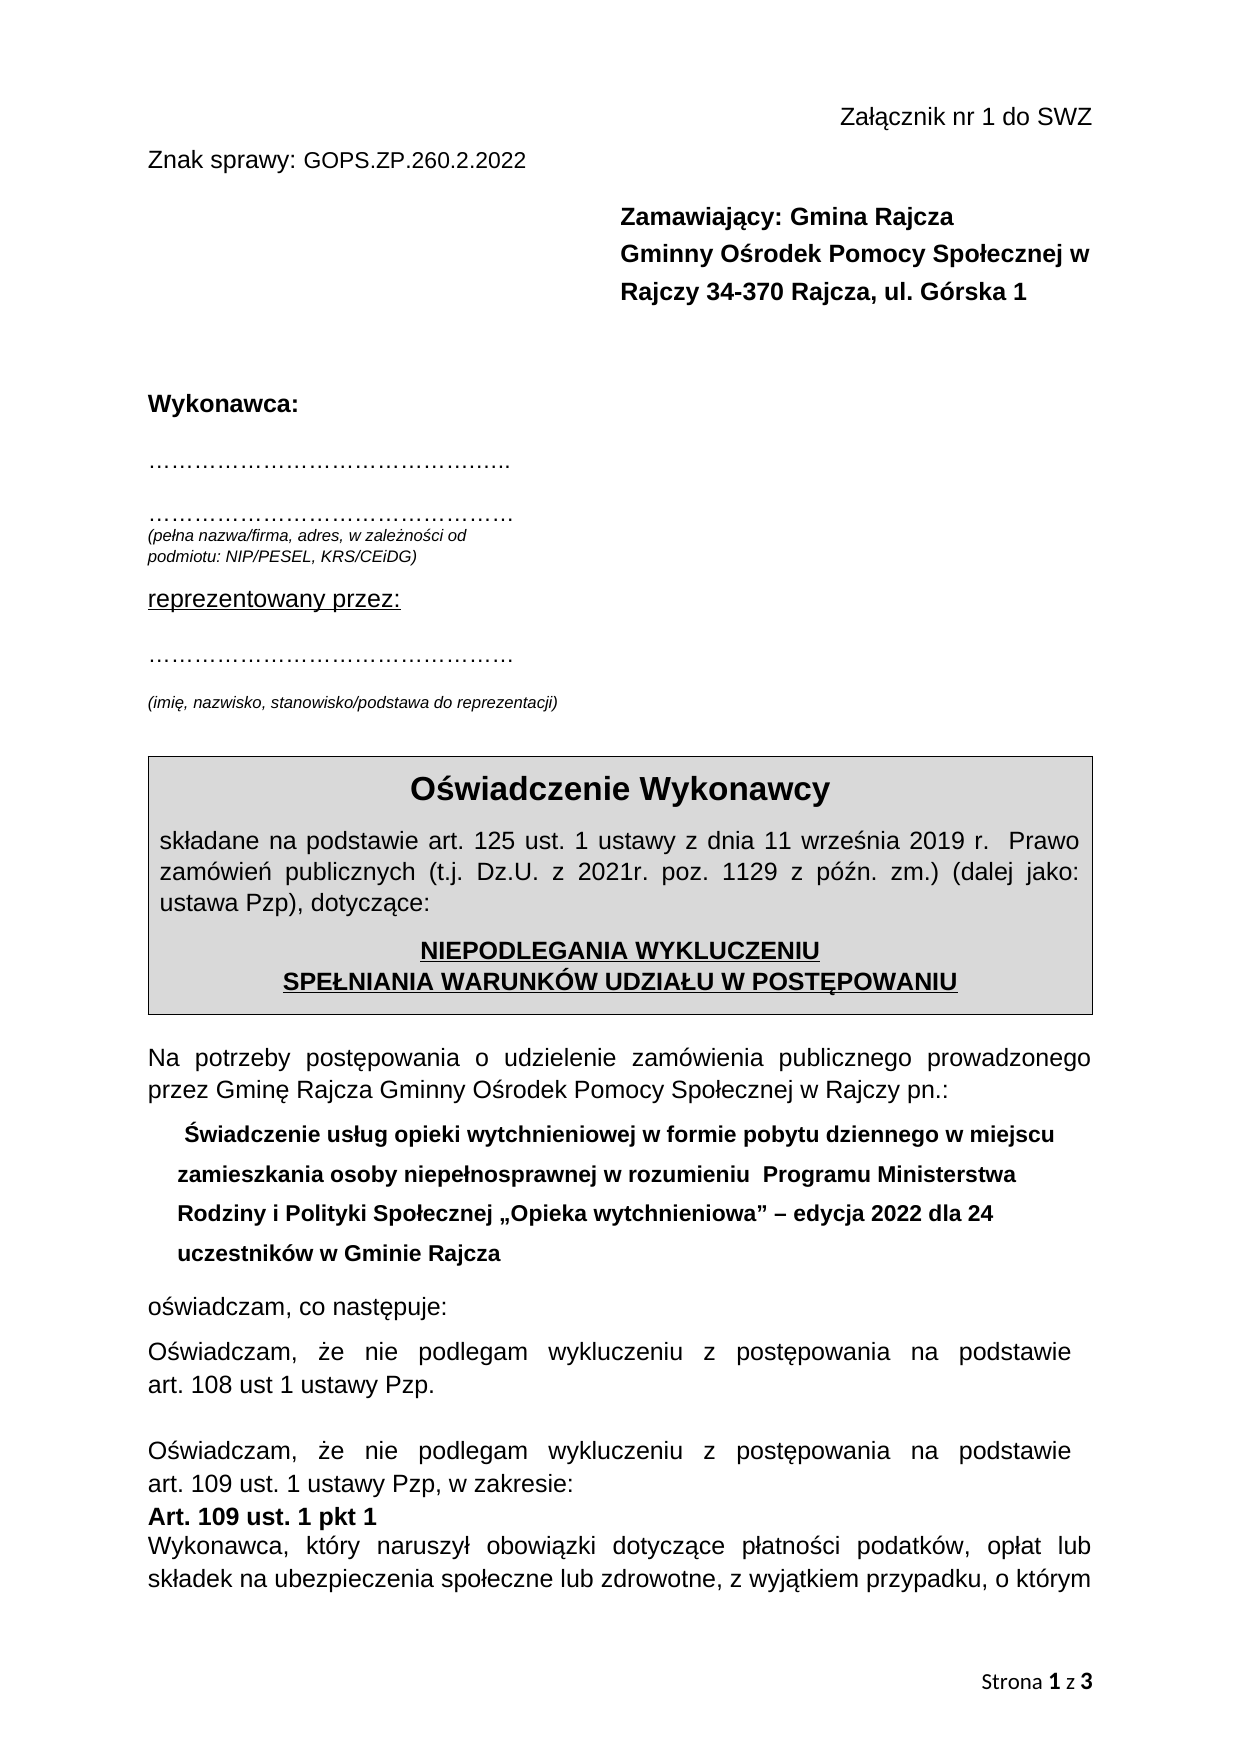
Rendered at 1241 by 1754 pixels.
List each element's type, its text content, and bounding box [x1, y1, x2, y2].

text ………………………………………… [148, 641, 517, 668]
text Znak sprawy: GOPS.ZP.260.2.2022 [148, 145, 1093, 174]
text ………………………………………… [148, 499, 517, 526]
text (imię, nazwisko, stanowisko/podstawa do reprezentacji) [148, 693, 561, 712]
text Wykonawca: [148, 389, 1093, 418]
text reprezentowany przez: [148, 584, 1093, 613]
text Art. 109 ust. 1 pkt 1 [148, 1502, 1093, 1531]
text Rajczy 34-370 Rajcza, ul. Górska 1 [148, 277, 1093, 305]
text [148, 1531, 1093, 1593]
text Świadczenie usług opieki wytchnieniowej w formie pobytu dziennego w miejscu zamieszkania osoby niepełnosprawnej w rozumieniu Programu Ministerstwa Rodziny i Polityki Społecznej „Opieka wytchnieniowa” – edycja 2022 dla 24 uczestników w Gminie Rajcza [177, 1121, 1093, 1266]
text Zamawiający: Gmina Rajcza [576, 202, 1093, 231]
text …………………………………….….. [148, 447, 517, 473]
subtitle Załącznik nr 1 do SWZ [207, 102, 1093, 131]
text Gminny Ośrodek Pomocy Społecznej w [148, 239, 1093, 268]
text (pełna nazwa/firma, adres, w zależności od podmiotu: NIP/PESEL, KRS/CEiDG) [148, 526, 517, 566]
text Na potrzeby postępowania o udzielenie zamówienia publicznego prowadzonego przez Gminę Rajcza Gminny Ośrodek Pomocy Społecznej w Rajczy pn.: [148, 1042, 1093, 1104]
text Oświadczam, że nie podlegam wykluczeniu z postępowania na podstawie art. 109 ust. 1 ustawy Pzp, w zakresie: [148, 1436, 1093, 1498]
text oświadczam, co następuje: [148, 1291, 1093, 1320]
text Oświadczam, że nie podlegam wykluczeniu z postępowania na podstawie art. 108 ust 1 ustawy Pzp. [148, 1337, 1093, 1399]
table_header Oświadczenie Wykonawcy składane na podstawie art. 125 ust. 1 ustawy z dnia 11 września 2019 r. Prawo zamówień publicznych (t.j. Dz.U. z 2021r. poz. 1129 z późn. zm.) (dalej jako: ustawa Pzp), dotyczące: NIEPODLEGANIA WYKLUCZENIU SPEŁNIANIA WARUNKÓW UDZIAŁU W POSTĘPOWANIU [149, 757, 1092, 1014]
